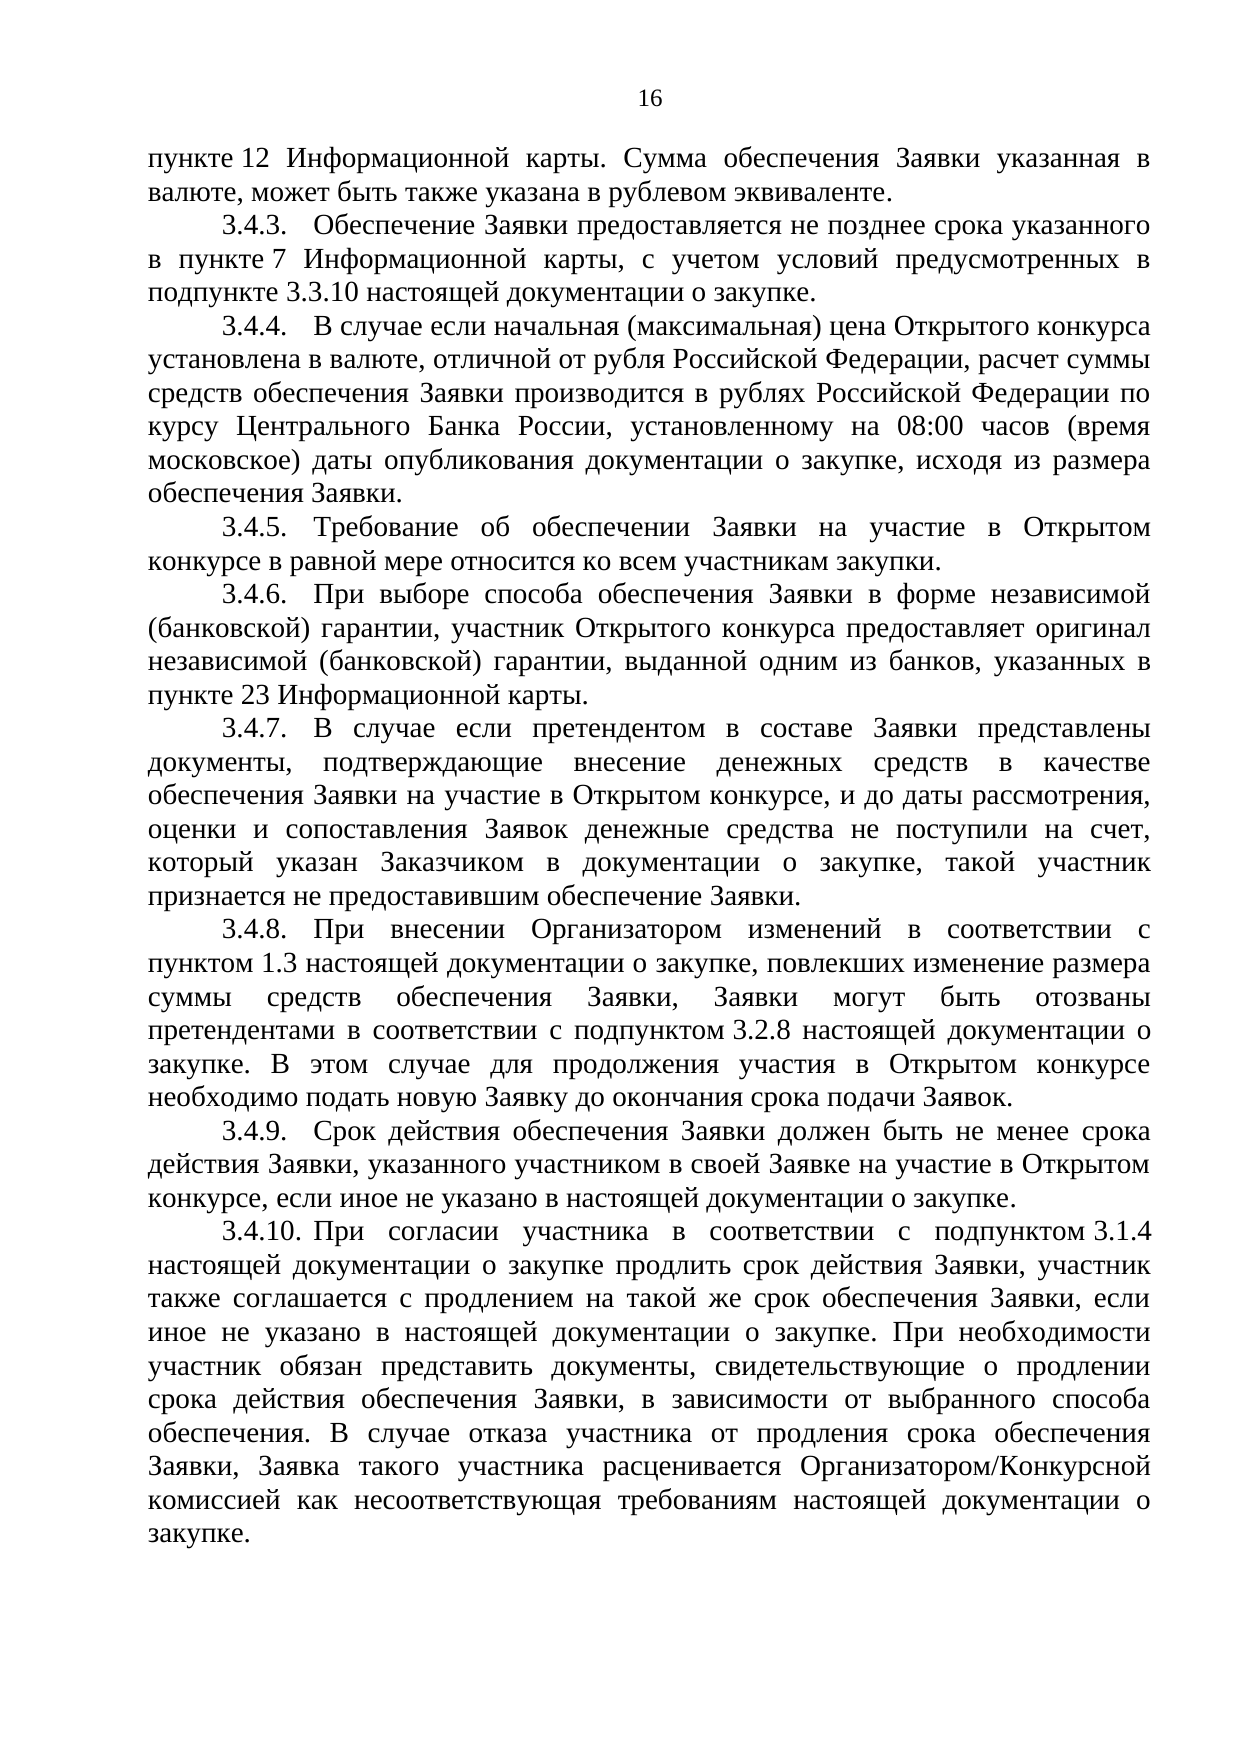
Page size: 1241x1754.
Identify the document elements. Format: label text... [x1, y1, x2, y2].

list Обеспечение Заявки предоставляется не позднее срока указанного в пункте 7 Информационной карты, с учетом условий предусмотренных в подпункте 3.3.10 настоящей документации о закупке. [148, 207, 1152, 308]
list Требование об обеспечении Заявки на участие в Открытом конкурсе в равной мере относится ко всем участникам закупки. [148, 509, 1152, 576]
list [148, 140, 1152, 207]
list В случае если претендентом в составе Заявки представлены документы, подтверждающие внесение денежных средств в качестве обеспечения Заявки на участие в Открытом конкурсе, и до даты рассмотрения, оценки и сопоставления Заявок денежные средства не поступили на счет, который указан Заказчиком в документации о закупке, такой участник признается не предоставившим обеспечение Заявки. [148, 710, 1152, 912]
list При выборе способа обеспечения Заявки в форме независимой (банковской) гарантии, участник Открытого конкурса предоставляет оригинал независимой (банковской) гарантии, выданной одним из банков, указанных в пункте 23 Информационной карты. [148, 576, 1152, 710]
list В случае если начальная (максимальная) цена Открытого конкурса установлена в валюте, отличной от рубля Российской Федерации, расчет суммы средств обеспечения Заявки производится в рублях Российской Федерации по курсу Центрального Банка России, установленному на 08:00 часов (время московское) даты опубликования документации о закупке, исходя из размера обеспечения Заявки. [148, 308, 1152, 509]
list Срок действия обеспечения Заявки должен быть не менее срока действия Заявки, указанного участником в своей Заявке на участие в Открытом конкурсе, если иное не указано в настоящей документации о закупке. [148, 1113, 1152, 1213]
list При согласии участника в соответствии с подпунктом 3.1.4 настоящей документации о закупке продлить срок действия Заявки, участник также соглашается с продлением на такой же срок обеспечения Заявки, если иное не указано в настоящей документации о закупке. При необходимости участник обязан представить документы, свидетельствующие о продлении срока действия обеспечения Заявки, в зависимости от выбранного способа обеспечения. В случае отказа участника от продления срока обеспечения Заявки, Заявка такого участника расценивается Организатором/Конкурсной комиссией как несоответствующая требованиям настоящей документации о закупке. [148, 1213, 1152, 1549]
list При внесении Организатором изменений в соответствии с пунктом 1.3 настоящей документации о закупке, повлекших изменение размера суммы средств обеспечения Заявки, Заявки могут быть отозваны претендентами в соответствии с подпунктом 3.2.8 настоящей документации о закупке. В этом случае для продолжения участия в Открытом конкурсе необходимо подать новую Заявку до окончания срока подачи Заявок. [148, 912, 1152, 1113]
